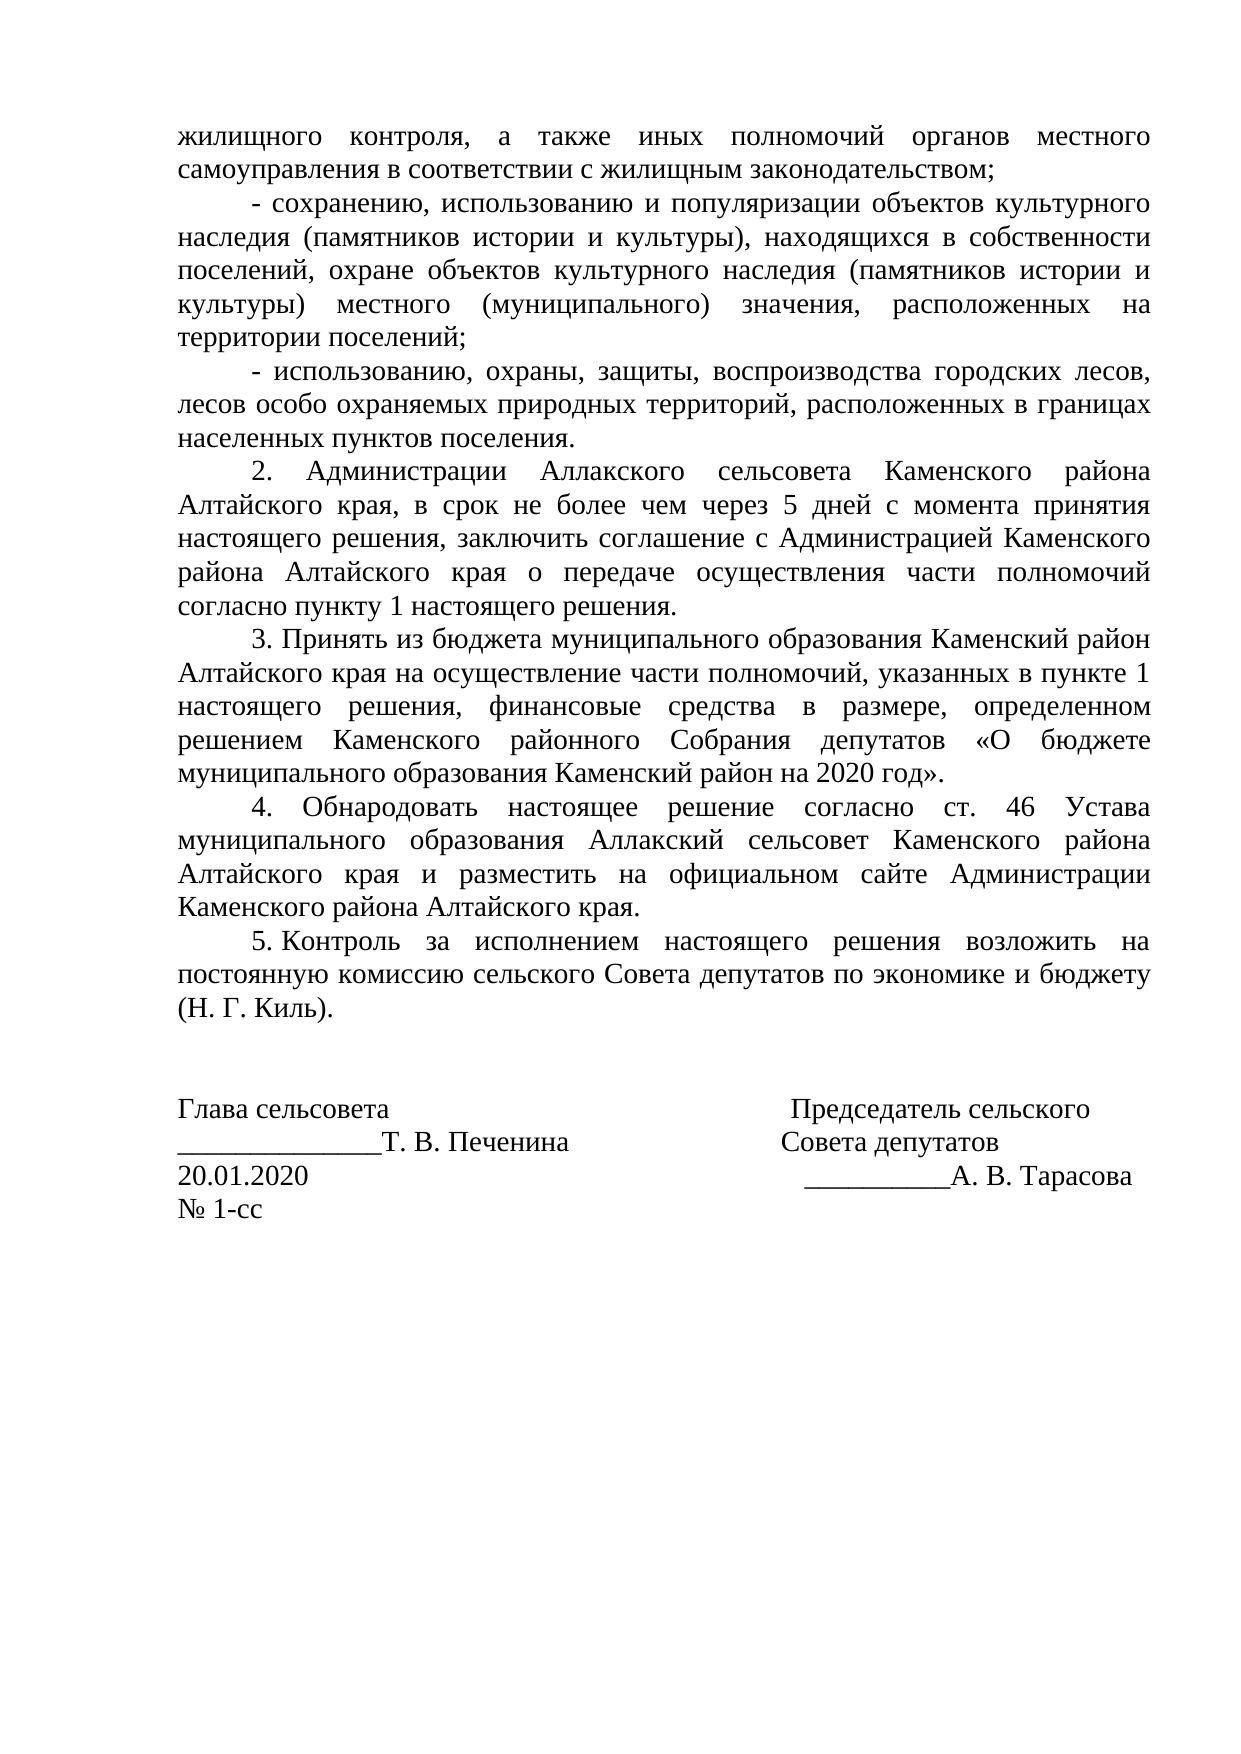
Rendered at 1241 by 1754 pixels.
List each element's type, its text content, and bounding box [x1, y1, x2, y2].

text - сохранению, использованию и популяризации объектов культурного наследия (памятников истории и культуры), находящихся в собственности поселений, охране объектов культурного наследия (памятников истории и культуры) местного (муниципального) значения, расположенных на территории поселений; [177, 185, 1152, 353]
text 2. Администрации Аллакского сельсовета Каменского района Алтайского края, в срок не более чем через 5 дней с момента принятия настоящего решения, заключить соглашение с Администрацией Каменского района Алтайского края о передаче осуществления части полномочий согласно пункту 1 настоящего решения. [177, 453, 1152, 621]
text ______________Т. В. Печенина Совета депутатов [177, 1124, 1152, 1158]
text 5. Контроль за исполнением настоящего решения возложить на постоянную комиссию сельского Совета депутатов по экономике и бюджету (Н. Г. Киль). [177, 923, 1152, 1024]
text 3. Принять из бюджета муниципального образования Каменский район Алтайского края на осуществление части полномочий, указанных в пункте 1 настоящего решения, финансовые средства в размере, определенном решением Каменского районного Собрания депутатов «О бюджете муниципального образования Каменский район на 2020 год». [177, 621, 1152, 789]
text - использованию, охраны, защиты, воспроизводства городских лесов, лесов особо охраняемых природных территорий, расположенных в границах населенных пунктов поселения. [177, 353, 1152, 453]
text 4. Обнародовать настоящее решение согласно ст. 46 Устава муниципального образования Аллакский сельсовет Каменского района Алтайского края и разместить на официальном сайте Администрации Каменского района Алтайского края. [177, 789, 1152, 923]
text Глава сельсовета Председатель сельского [177, 1091, 1152, 1124]
text № 1-сс [177, 1191, 1152, 1225]
text 20.01.2020 __________А. В. Тарасова [177, 1158, 1152, 1191]
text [177, 118, 1152, 185]
